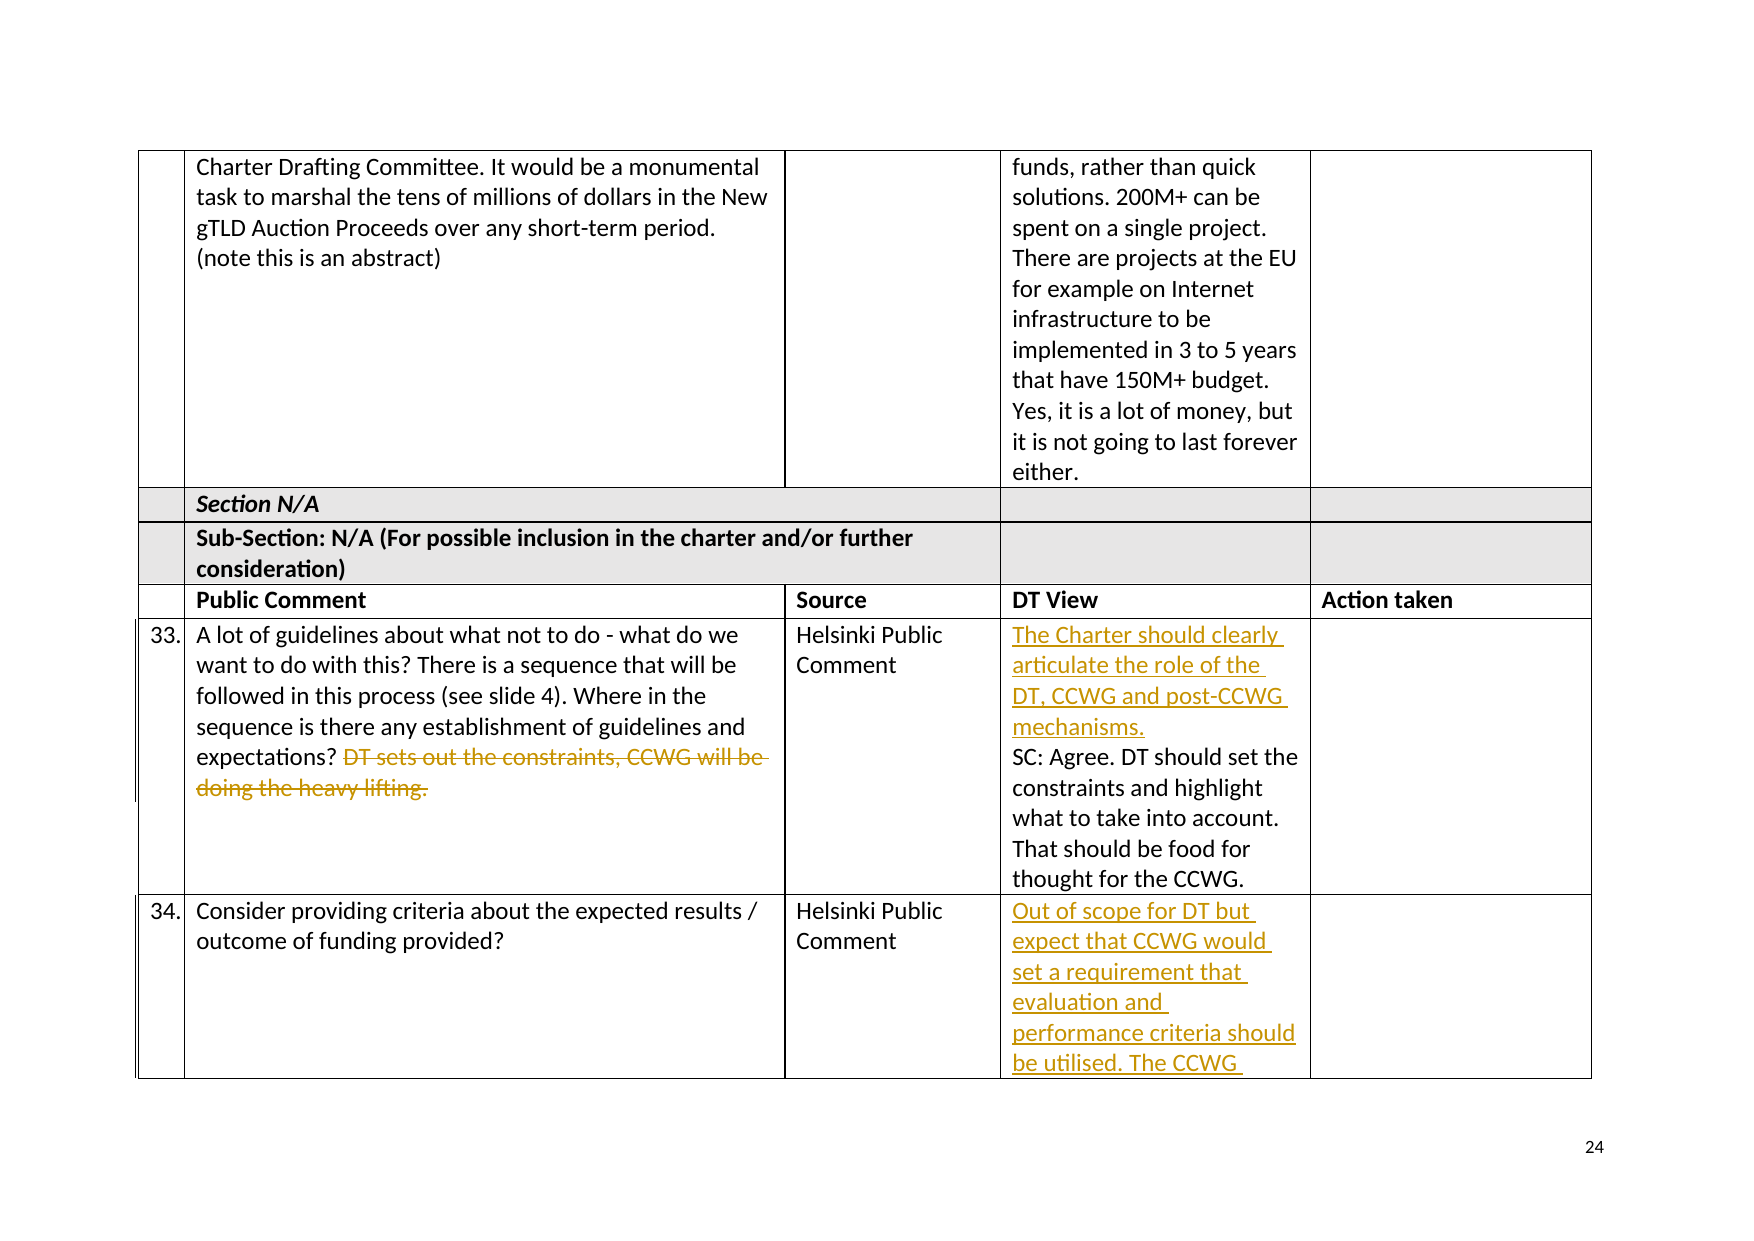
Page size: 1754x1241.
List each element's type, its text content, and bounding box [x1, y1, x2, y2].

table_cell [1001, 488, 1310, 521]
table_cell [1311, 488, 1591, 521]
table_cell DT View [1001, 585, 1310, 618]
table_cell [139, 488, 184, 521]
table_cell [1001, 523, 1310, 583]
table_cell [139, 523, 184, 583]
table_cell Source [786, 585, 1000, 618]
table_cell Action taken [1311, 585, 1591, 618]
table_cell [786, 895, 1000, 1078]
table_cell Public Comment [185, 585, 784, 618]
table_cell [1001, 895, 1310, 1078]
table_cell A lot of guidelines about what not to do - what do we want to do with this? There is a sequence that will be followed in this process (see slide 4). Where in the sequence is there any establishment of guidelines and expectations? [185, 619, 784, 894]
table_cell [1311, 523, 1591, 583]
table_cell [185, 151, 784, 487]
table_cell [1311, 619, 1591, 894]
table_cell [1001, 151, 1310, 487]
table_cell [139, 619, 184, 894]
table_cell Sub-Section: N/A (For possible inclusion in the charter and/or further consideration) [185, 523, 1000, 583]
table_cell [1311, 895, 1591, 1078]
table_cell Helsinki Public Comment [786, 619, 1000, 894]
table_cell [139, 151, 184, 487]
table_cell Section N/A [185, 488, 1000, 521]
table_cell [185, 895, 784, 1078]
table_cell [1311, 151, 1591, 487]
table_cell [139, 585, 184, 618]
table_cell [786, 151, 1000, 487]
table_cell [139, 895, 184, 1078]
table_cell SC: Agree. DT should set the constraints and highlight what to take into account. That should be food for thought for the CCWG. [1001, 619, 1310, 894]
